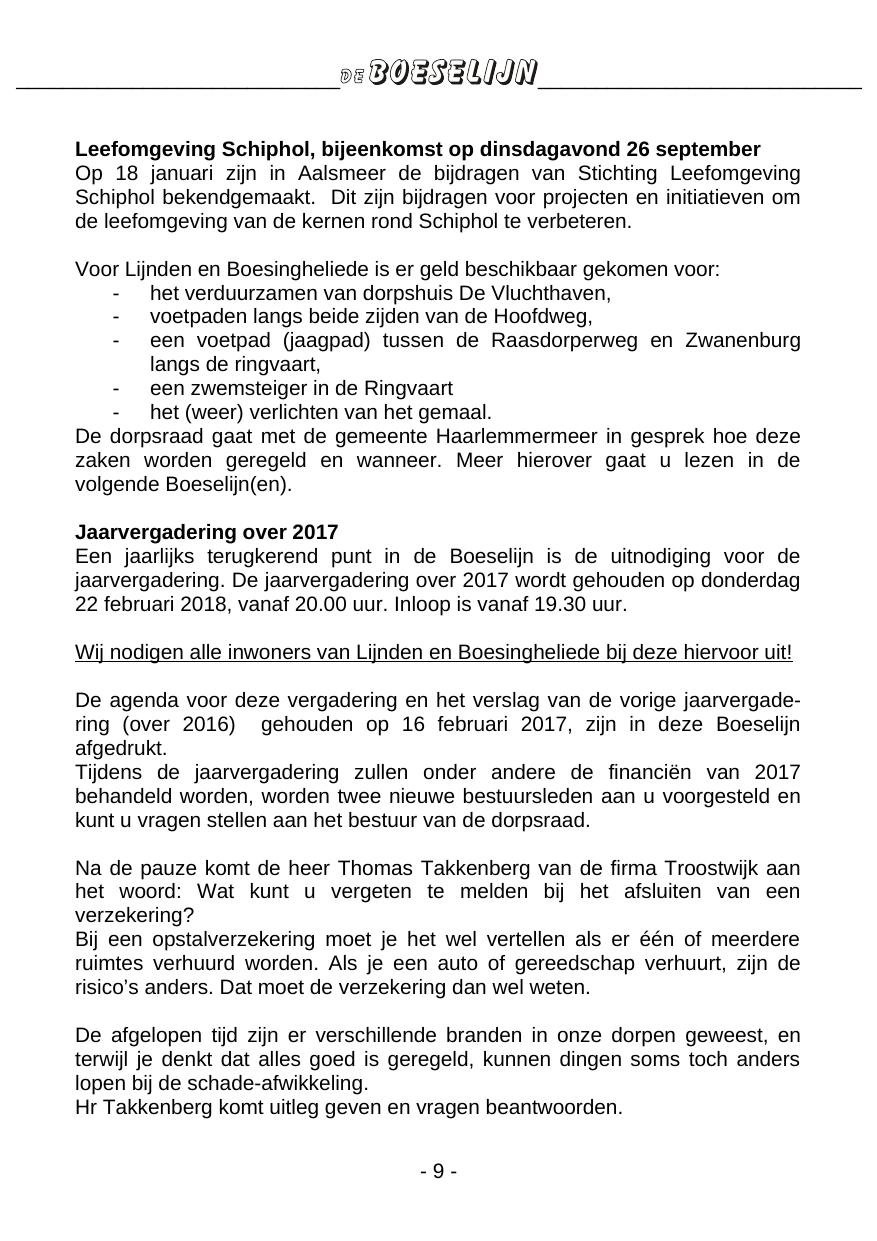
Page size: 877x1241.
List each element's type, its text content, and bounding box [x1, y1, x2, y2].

text Na de pauze komt de heer Thomas Takkenberg van de firma Troostwijk aan het woord: Wat kunt u vergeten te melden bij het afsluiten van een verzekering? [75, 855, 802, 927]
text Tijdens de jaarvergadering zullen onder andere de financiën van 2017 behandeld worden, worden twee nieuwe bestuursleden aan u voorgesteld en kunt u vragen stellen aan het bestuur van de dorpsraad. [75, 759, 802, 831]
text De afgelopen tijd zijn er verschillende branden in onze dorpen geweest, en terwijl je denkt dat alles goed is geregeld, kunnen dingen soms toch anders lopen bij de schade-afwikkeling. [75, 1023, 802, 1095]
list voetpaden langs beide zijden van de Hoofdweg, [112, 304, 802, 328]
text Wij nodigen alle inwoners van Lijnden en Boesingheliede bij deze hiervoor uit! [75, 640, 802, 664]
text De dorpsraad gaat met de gemeente Haarlemmermeer in gesprek hoe deze zaken worden geregeld en wanneer. Meer hierover gaat u lezen in de volgende Boeselijn(en). [75, 424, 802, 496]
list een voetpad (jaagpad) tussen de Raasdorperweg en Zwanenburg langs de ringvaart, [112, 328, 802, 376]
text Een jaarlijks terugkerend punt in de Boeselijn is de uitnodiging voor de jaarvergadering. De jaarvergadering over 2017 wordt gehouden op donderdag 22 februari 2018, vanaf 20.00 uur. Inloop is vanaf 19.30 uur. [75, 544, 802, 616]
list het verduurzamen van dorpshuis De Vluchthaven, [112, 280, 802, 304]
list het (weer) verlichten van het gemaal. [112, 400, 802, 424]
text Bij een opstalverzekering moet je het wel vertellen als er één of meerdere ruimtes verhuurd worden. Als je een auto of gereedschap verhuurt, zijn de risico’s anders. Dat moet de verzekering dan wel weten. [75, 927, 802, 999]
text Jaarvergadering over 2017 [75, 520, 802, 544]
text De agenda voor deze vergadering en het verslag van de vorige jaarvergade-ring (over 2016) gehouden op 16 februari 2017, zijn in deze Boeselijn afgedrukt. [75, 688, 802, 759]
text Voor Lijnden en Boesingheliede is er geld beschikbaar gekomen voor: [75, 256, 802, 280]
text Hr Takkenberg komt uitleg geven en vragen beantwoorden. [75, 1095, 802, 1119]
text Leefomgeving Schiphol, bijeenkomst op dinsdagavond 26 september [75, 137, 802, 161]
list een zwemsteiger in de Ringvaart [112, 376, 802, 400]
text Op 18 januari zijn in Aalsmeer de bijdragen van Stichting Leefomgeving Schiphol bekendgemaakt. Dit zijn bijdragen voor projecten en initiatieven om de leefomgeving van de kernen rond Schiphol te verbeteren. [75, 161, 802, 232]
